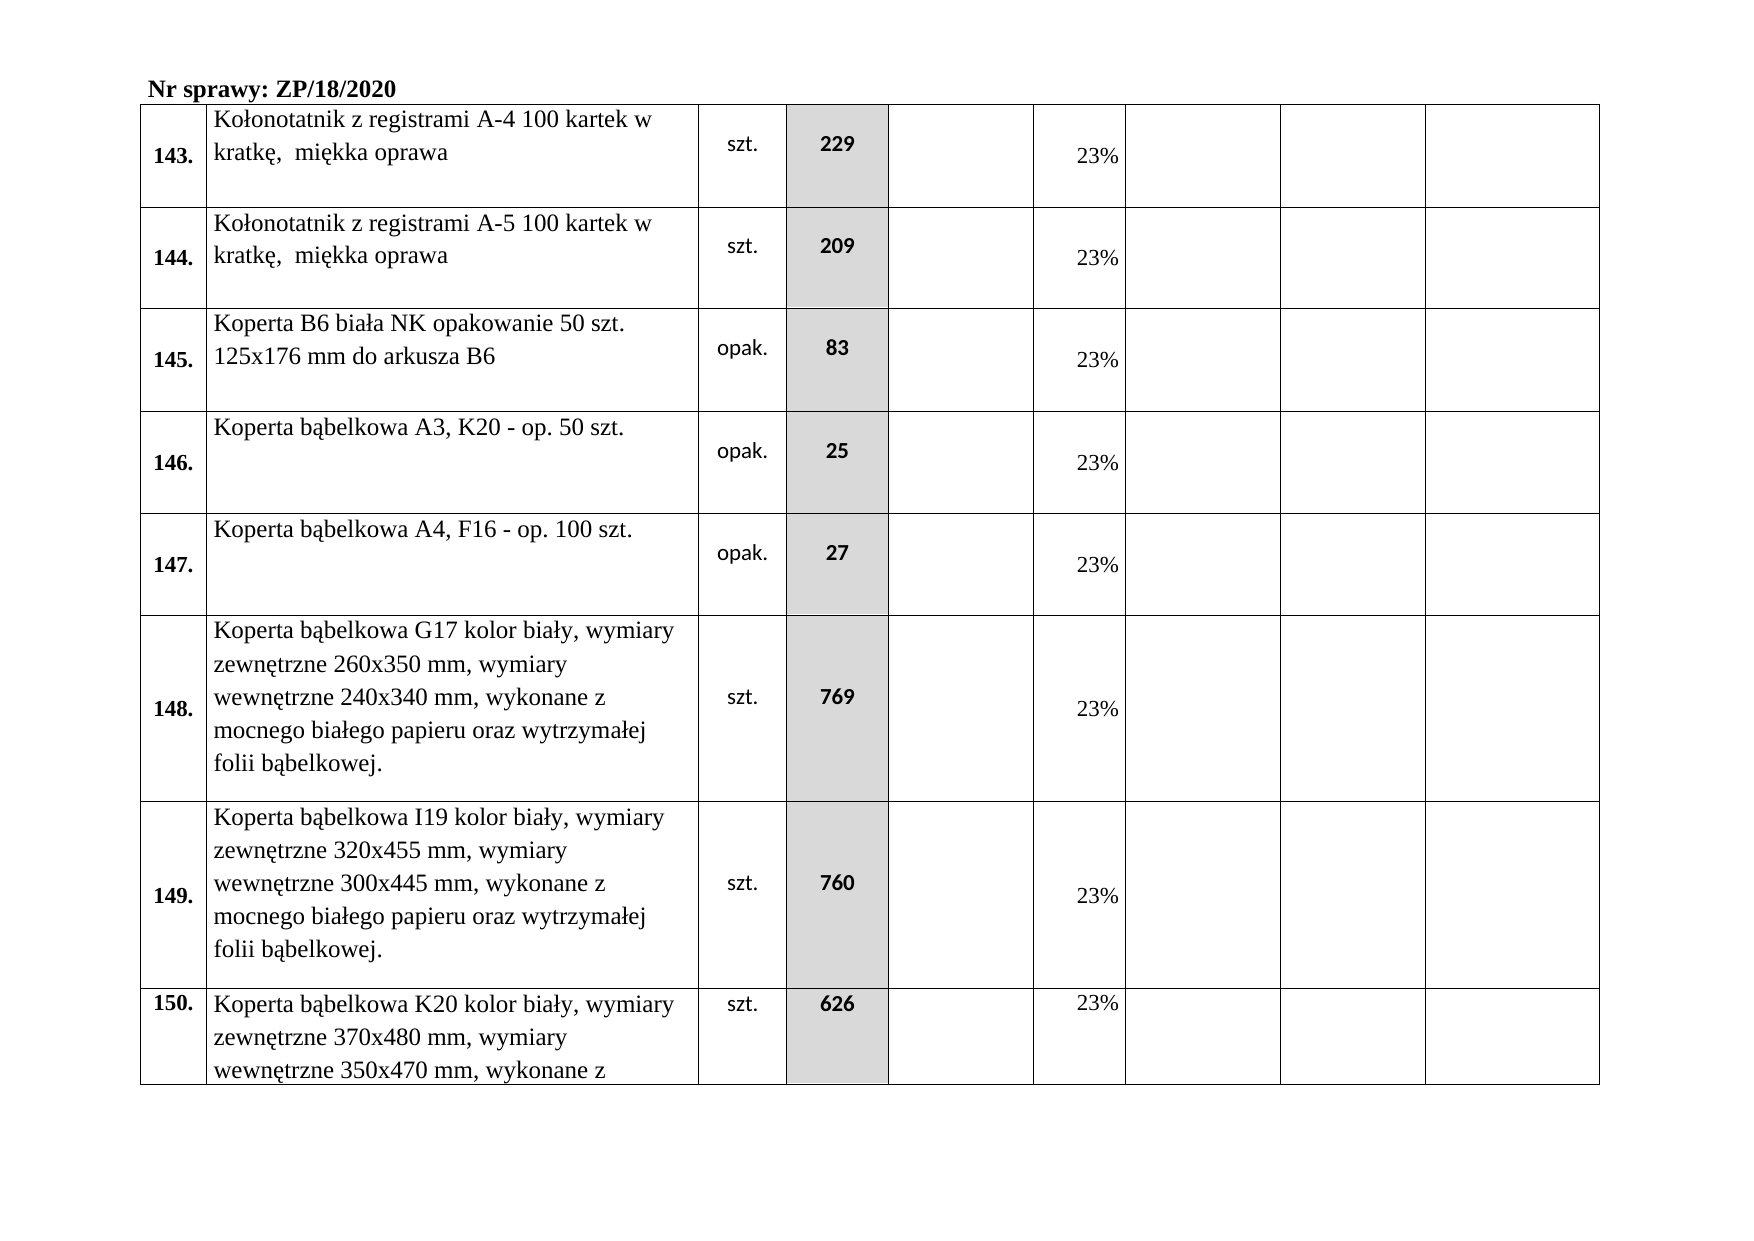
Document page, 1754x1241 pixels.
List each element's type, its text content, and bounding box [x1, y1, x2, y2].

table_cell szt. [699, 105, 786, 207]
table_cell 148. [141, 616, 206, 801]
table_cell [889, 105, 1033, 207]
table_cell 209 [787, 208, 888, 307]
table_cell [1126, 208, 1280, 307]
table_cell 149. [141, 802, 206, 988]
table_cell [1426, 514, 1599, 614]
table_cell [1426, 989, 1599, 1083]
table_cell [1426, 802, 1599, 988]
table_cell 144. [141, 208, 206, 307]
table_cell [889, 616, 1033, 801]
table_cell 23% [1034, 616, 1125, 801]
table_cell [1281, 802, 1425, 988]
table_cell Kołonotatnik z registrami A-5 100 kartek w kratkę, miękka oprawa [207, 208, 698, 307]
table_cell szt. [699, 208, 786, 307]
table_cell [1426, 309, 1599, 411]
table_cell [889, 802, 1033, 988]
table_cell szt. [699, 989, 786, 1083]
table_cell 23% [1034, 105, 1125, 207]
table_cell [1281, 208, 1425, 307]
table_cell [1126, 616, 1280, 801]
table_cell 23% [1034, 989, 1125, 1083]
table_cell [1281, 105, 1425, 207]
table_cell 23% [1034, 802, 1125, 988]
table_cell 23% [1034, 514, 1125, 614]
table_cell opak. [699, 412, 786, 513]
table_cell [889, 989, 1033, 1083]
table_cell 229 [787, 105, 888, 207]
table_cell 83 [787, 309, 888, 411]
table_cell Kołonotatnik z registrami A-4 100 kartek w kratkę, miękka oprawa [207, 105, 698, 207]
table_cell [1426, 412, 1599, 513]
table_cell 769 [787, 616, 888, 801]
table_cell 23% [1034, 309, 1125, 411]
table_cell [1281, 309, 1425, 411]
table_cell 145. [141, 309, 206, 411]
table_cell [1126, 105, 1280, 207]
table_cell 25 [787, 412, 888, 513]
table_cell [1281, 412, 1425, 513]
table_cell [1426, 105, 1599, 207]
table_cell 147. [141, 514, 206, 614]
table_cell [1126, 802, 1280, 988]
table_cell 27 [787, 514, 888, 614]
table_cell 23% [1034, 412, 1125, 513]
table_cell szt. [699, 802, 786, 988]
table_cell Koperta B6 biała NK opakowanie 50 szt. 125x176 mm do arkusza B6 [207, 309, 698, 411]
table_cell [1126, 309, 1280, 411]
table_cell [1426, 208, 1599, 307]
table_cell Koperta bąbelkowa A4, F16 - op. 100 szt. [207, 514, 698, 614]
table_cell [1426, 616, 1599, 801]
table_cell Koperta bąbelkowa G17 kolor biały, wymiary zewnętrzne 260x350 mm, wymiary wewnętrzne 240x340 mm, wykonane z mocnego białego papieru oraz wytrzymałej folii bąbelkowej. [207, 616, 698, 801]
table_cell Koperta bąbelkowa I19 kolor biały, wymiary zewnętrzne 320x455 mm, wymiary wewnętrzne 300x445 mm, wykonane z mocnego białego papieru oraz wytrzymałej folii bąbelkowej. [207, 802, 698, 988]
table_cell opak. [699, 309, 786, 411]
table_cell [1281, 514, 1425, 614]
table_cell 143. [141, 105, 206, 207]
table_cell Koperta bąbelkowa A3, K20 - op. 50 szt. [207, 412, 698, 513]
table_cell opak. [699, 514, 786, 614]
table_cell [1281, 616, 1425, 801]
table_cell 760 [787, 802, 888, 988]
table_cell [1281, 989, 1425, 1083]
table_cell [1126, 514, 1280, 614]
table_cell 150. [141, 989, 206, 1083]
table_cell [207, 989, 698, 1083]
table_cell [889, 208, 1033, 307]
table_cell [889, 412, 1033, 513]
table_cell 626 [787, 989, 888, 1083]
table_cell 146. [141, 412, 206, 513]
table_cell [889, 514, 1033, 614]
table_cell 23% [1034, 208, 1125, 307]
table_cell [1126, 989, 1280, 1083]
table_cell [889, 309, 1033, 411]
table_cell [1126, 412, 1280, 513]
table_cell szt. [699, 616, 786, 801]
